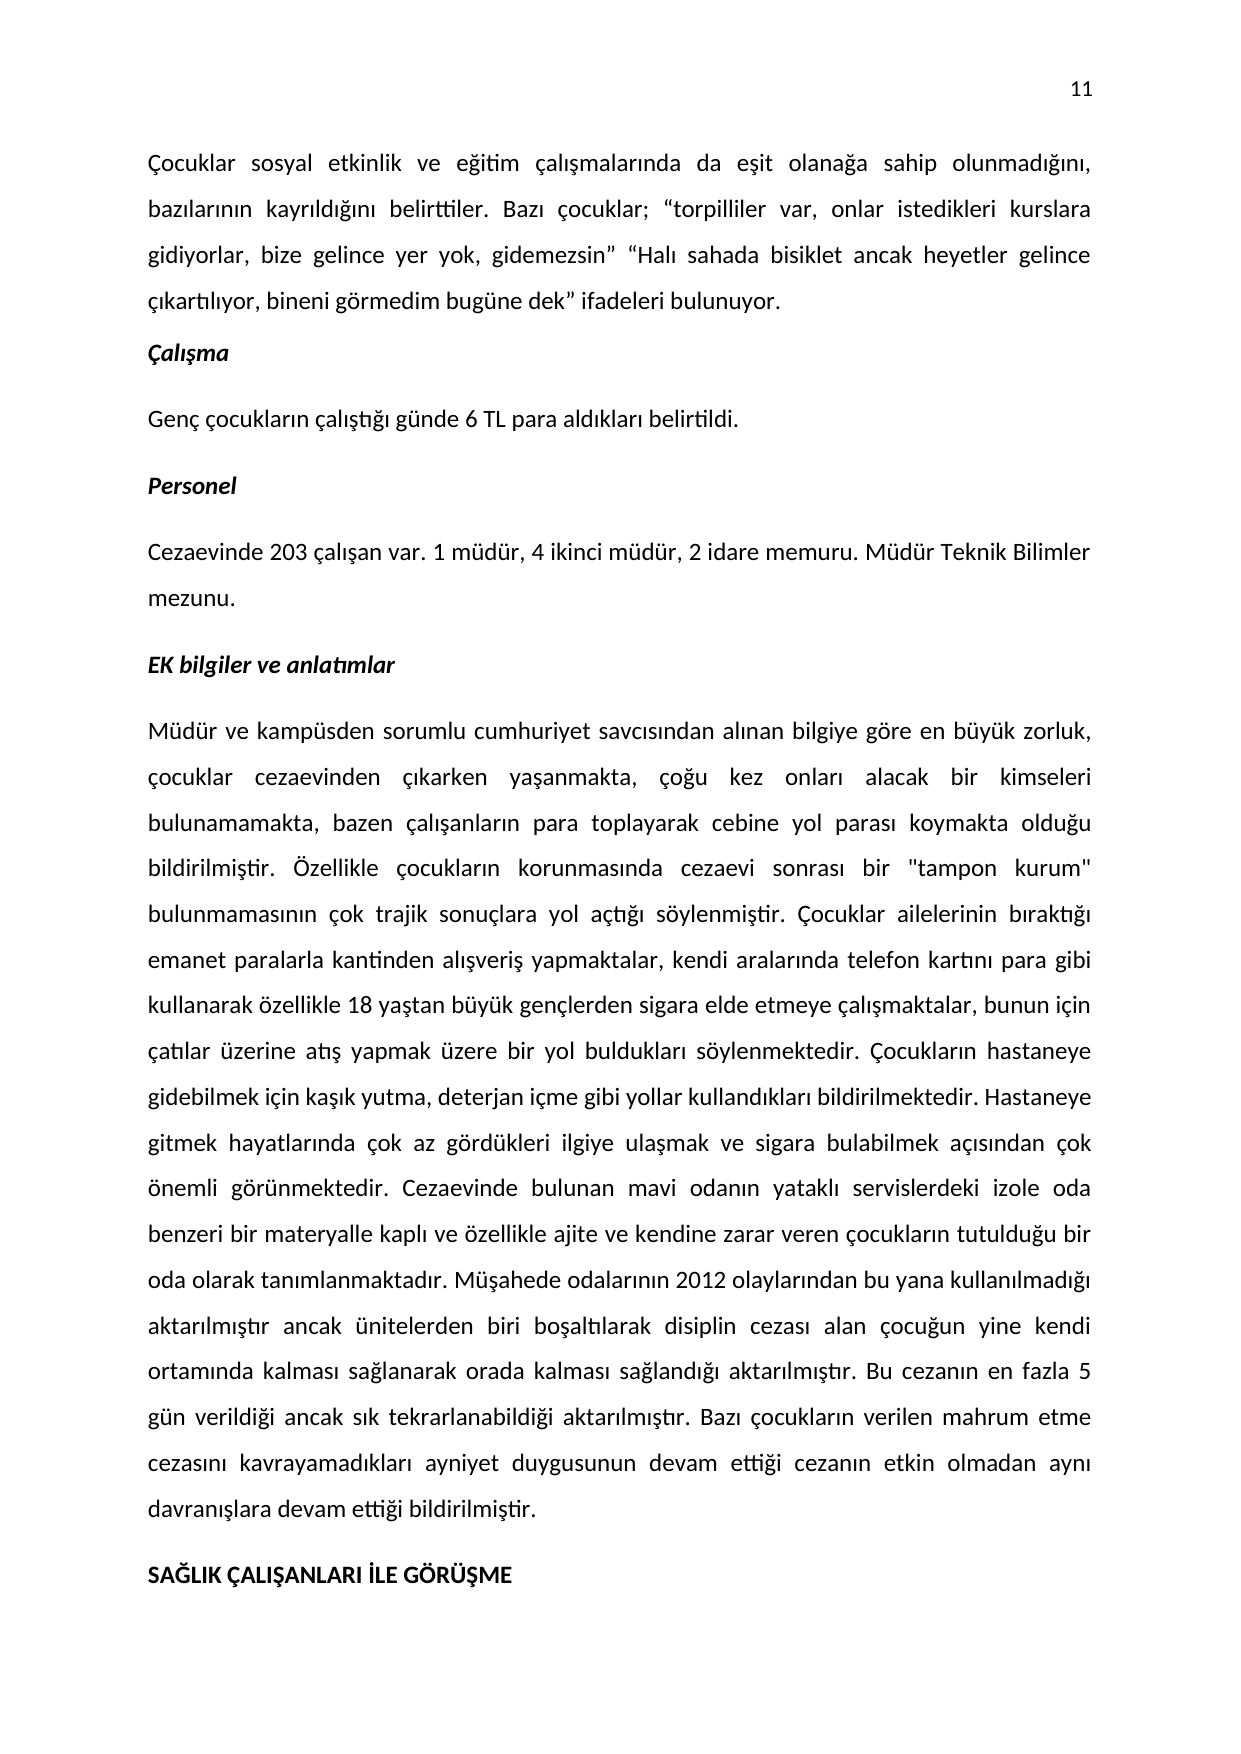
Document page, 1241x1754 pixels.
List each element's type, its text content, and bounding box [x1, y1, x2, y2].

text Cezaevinde 203 çalışan var. 1 müdür, 4 ikinci müdür, 2 idare memuru. Müdür Teknik Bilimler mezunu. [148, 536, 1093, 613]
text Genç çocukların çalıştığı günde 6 TL para aldıkları belirtildi. [148, 403, 1093, 434]
text Çalışma [148, 337, 1093, 367]
text Çocuklar sosyal etkinlik ve eğitim çalışmalarında da eşit olanağa sahip olunmadığını, bazılarının kayrıldığını belirttiler. Bazı çocuklar; “torpilliler var, onlar istedikleri kurslara gidiyorlar, bize gelince yer yok, gidemezsin” “Halı sahada bisiklet ancak heyetler gelince çıkartılıyor, bineni görmedim bugüne dek” ifadeleri bulunuyor. [148, 148, 1093, 315]
text Müdür ve kampüsden sorumlu cumhuriyet savcısından alınan bilgiye göre en büyük zorluk, çocuklar cezaevinden çıkarken yaşanmakta, çoğu kez onları alacak bir kimseleri bulunamamakta, bazen çalışanların para toplayarak cebine yol parası koymakta olduğu bildirilmiştir. Özellikle çocukların korunmasında cezaevi sonrası bir "tampon kurum" bulunmamasının çok trajik sonuçlara yol açtığı söylenmiştir. Çocuklar ailelerinin bıraktığı emanet paralarla kantinden alışveriş yapmaktalar, kendi aralarında telefon kartını para gibi kullanarak özellikle 18 yaştan büyük gençlerden sigara elde etmeye çalışmaktalar, bunun için çatılar üzerine atış yapmak üzere bir yol buldukları söylenmektedir. Çocukların hastaneye gidebilmek için kaşık yutma, deterjan içme gibi yollar kullandıkları bildirilmektedir. Hastaneye gitmek hayatlarında çok az gördükleri ilgiye ulaşmak ve sigara bulabilmek açısından çok önemli görünmektedir. Cezaevinde bulunan mavi odanın yataklı servislerdeki izole oda benzeri bir materyalle kaplı ve özellikle ajite ve kendine zarar veren çocukların tutulduğu bir oda olarak tanımlanmaktadır. Müşahede odalarının 2012 olaylarından bu yana kullanılmadığı aktarılmıştır ancak ünitelerden biri boşaltılarak disiplin cezası alan çocuğun yine kendi ortamında kalması sağlanarak orada kalması sağlandığı aktarılmıştır. Bu cezanın en fazla 5 gün verildiği ancak sık tekrarlanabildiği aktarılmıştır. Bazı çocukların verilen mahrum etme cezasını kavrayamadıkları ayniyet duygusunun devam ettiği cezanın etkin olmadan aynı davranışlara devam ettiği bildirilmiştir. [148, 715, 1093, 1523]
text SAĞLIK ÇALIŞANLARI İLE GÖRÜŞME [148, 1559, 1093, 1590]
text EK bilgiler ve anlatımlar [148, 649, 1093, 679]
text Personel [148, 470, 1093, 500]
